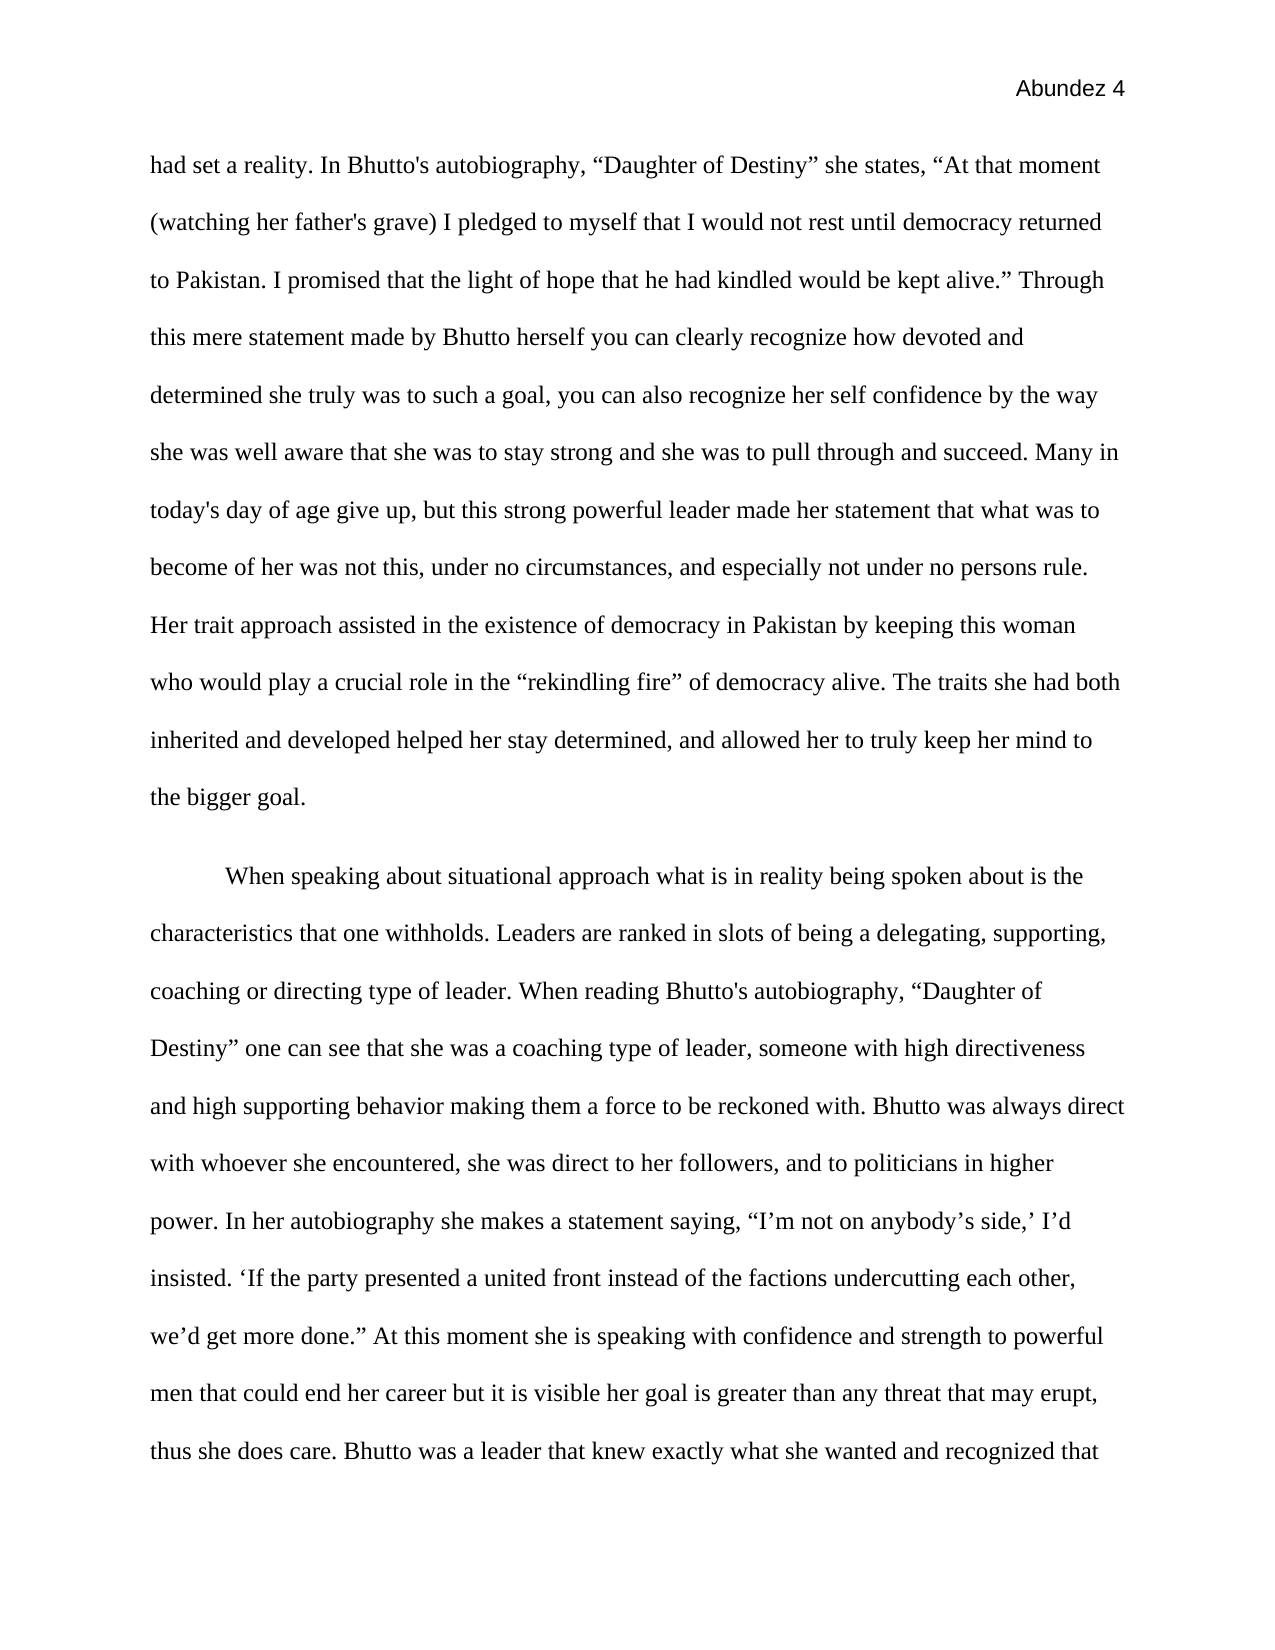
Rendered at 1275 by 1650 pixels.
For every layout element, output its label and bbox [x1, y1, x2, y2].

text [150, 861, 1125, 1464]
text [150, 150, 1125, 811]
